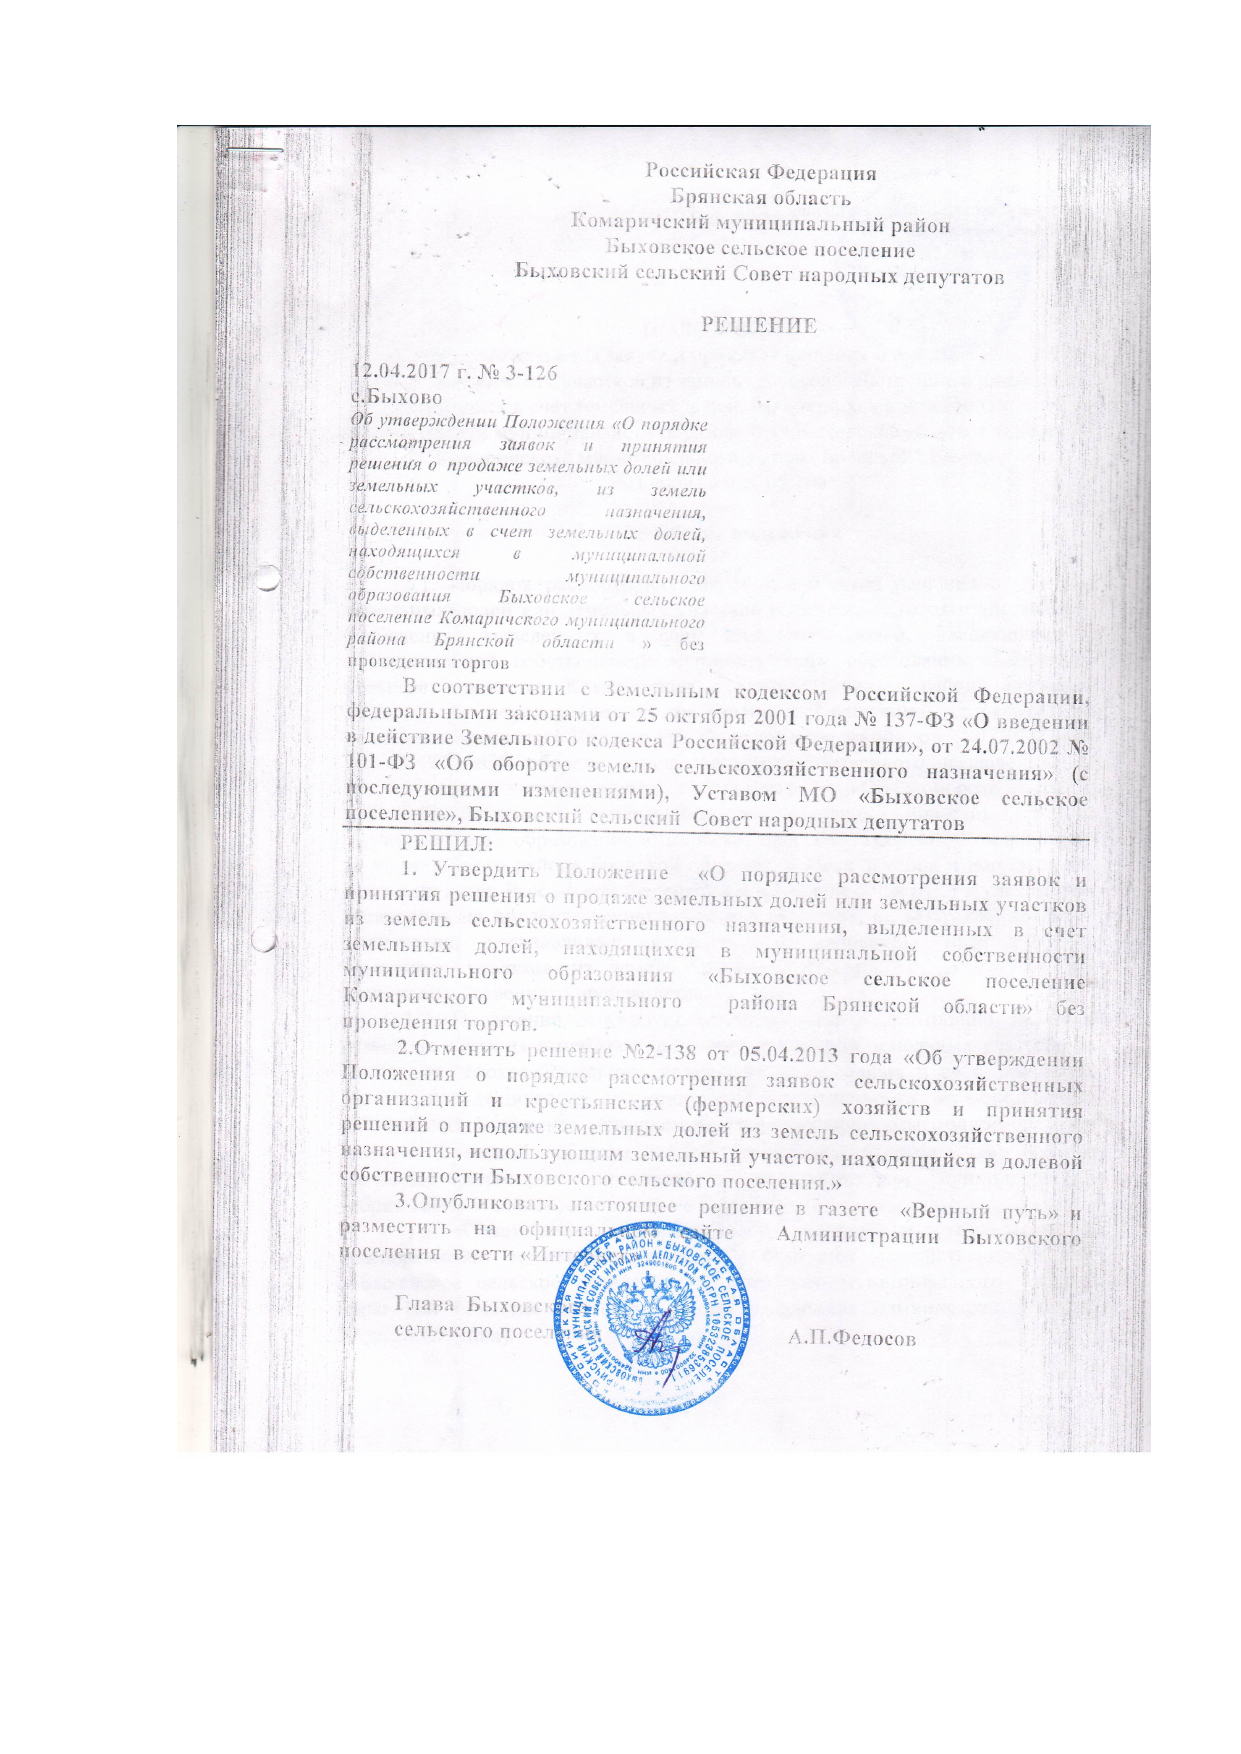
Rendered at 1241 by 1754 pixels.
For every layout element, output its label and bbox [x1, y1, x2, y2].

picture [177, 118, 1151, 1459]
